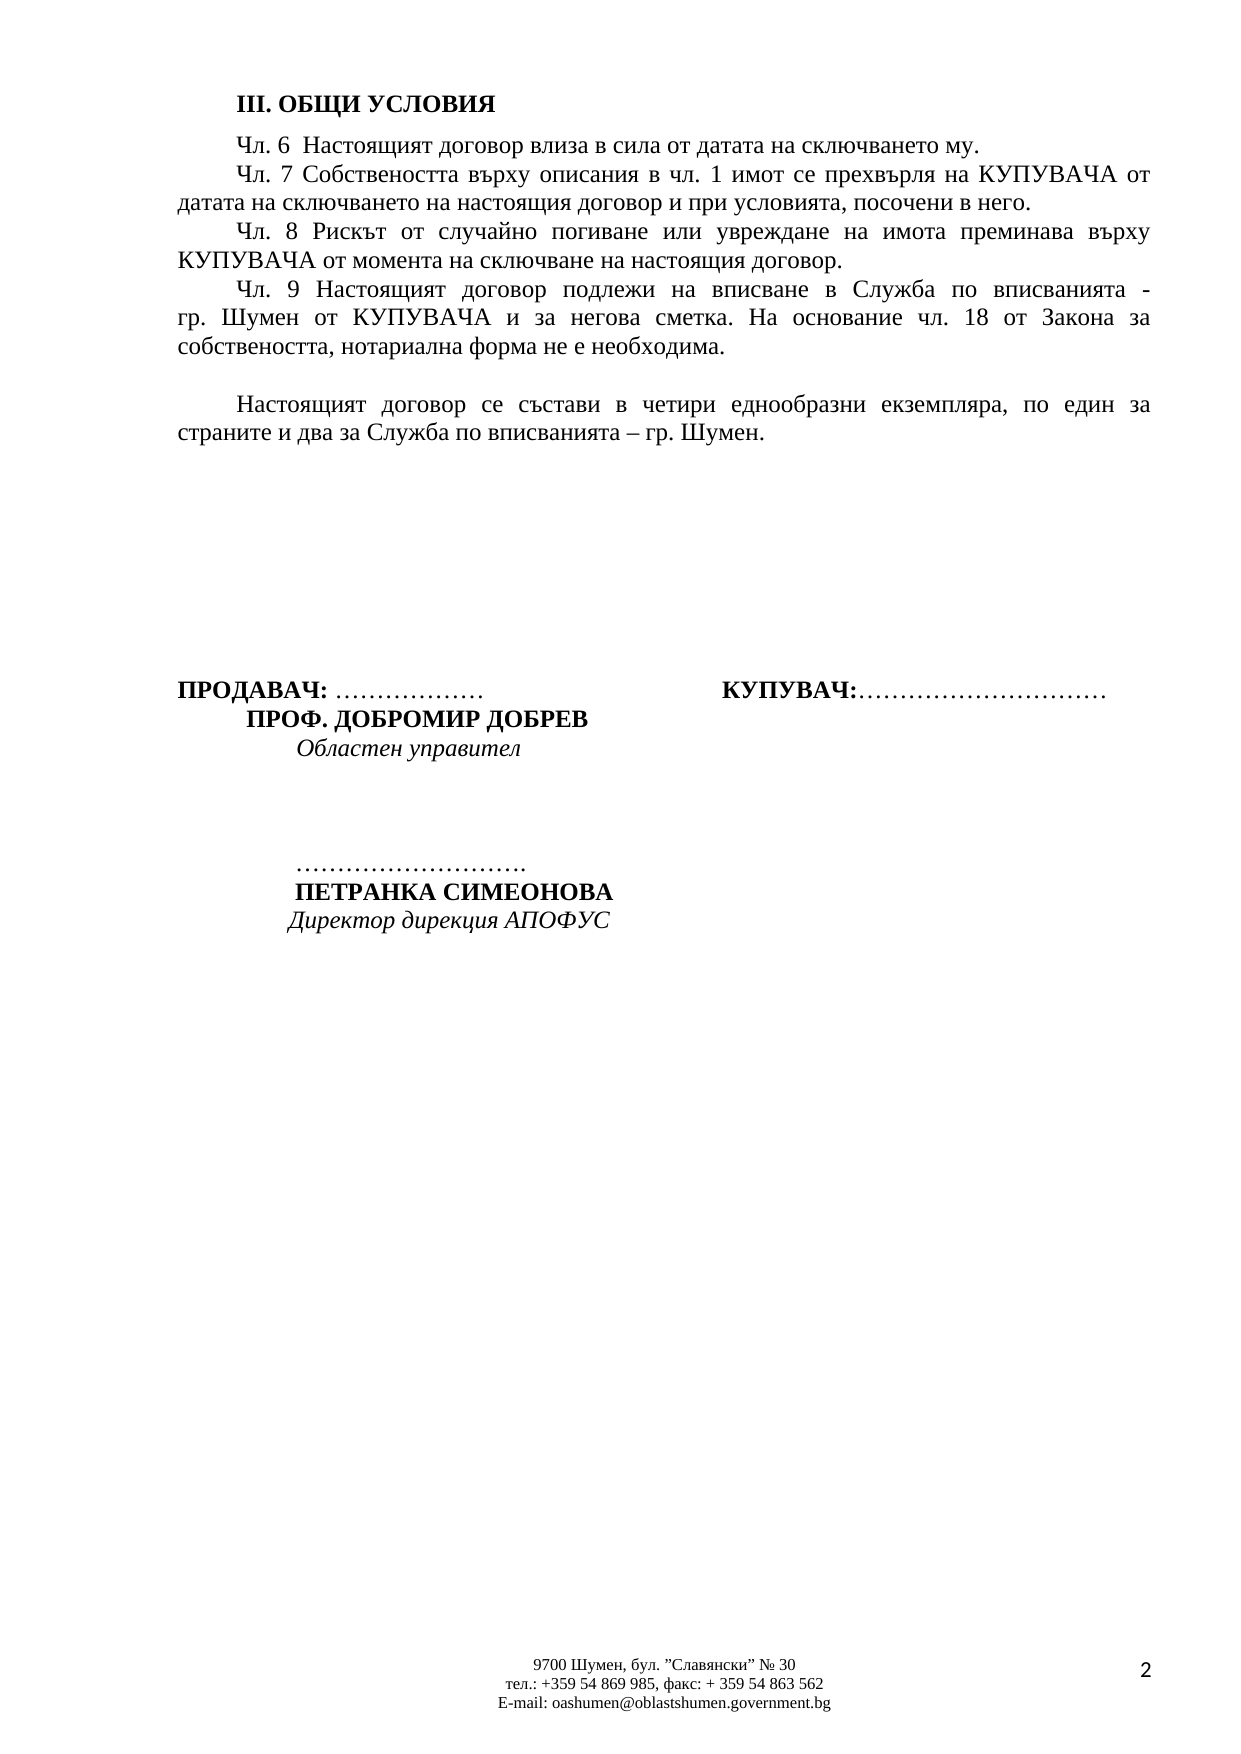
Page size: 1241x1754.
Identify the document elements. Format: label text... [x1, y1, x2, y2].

text Чл. 6 Настоящият договор влиза в сила от датата на сключването му. [177, 130, 1152, 159]
text ПРОФ. ДОБРОМИР ДОБРЕВ [177, 704, 1152, 733]
text Настоящият договор се състави в четири еднообразни екземпляра, по един за страните и два за Служба по вписванията – гр. Шумен. [177, 389, 1152, 446]
text ІІІ. ОБЩИ УСЛОВИЯ [177, 89, 1152, 117]
text ПЕТРАНКА СИМЕОНОВА [177, 877, 1152, 905]
text Областен управител [177, 733, 1152, 762]
text Чл. 8 Рискът от случайно погиване или увреждане на имота преминава върху КУПУВАЧА от момента на сключване на настоящия договор. [177, 216, 1152, 274]
text ПРОДАВАЧ: ……………… КУПУВАЧ:………………………… [177, 675, 1152, 704]
text Директор дирекция АПОФУС [177, 905, 1152, 934]
text Чл. 9 Настоящият договор подлежи на вписване в Служба по вписванията - гр. Шумен от КУПУВАЧА и за негова сметка. На основание чл. 18 от Закона за собствеността, нотариална форма не е необходима. [177, 274, 1152, 360]
text Чл. 7 Собствеността върху описания в чл. 1 имот се прехвърля на КУПУВАЧА от датата на сключването на настоящия договор и при условията, посочени в него. [177, 159, 1152, 216]
text ………………………. [177, 848, 1152, 877]
